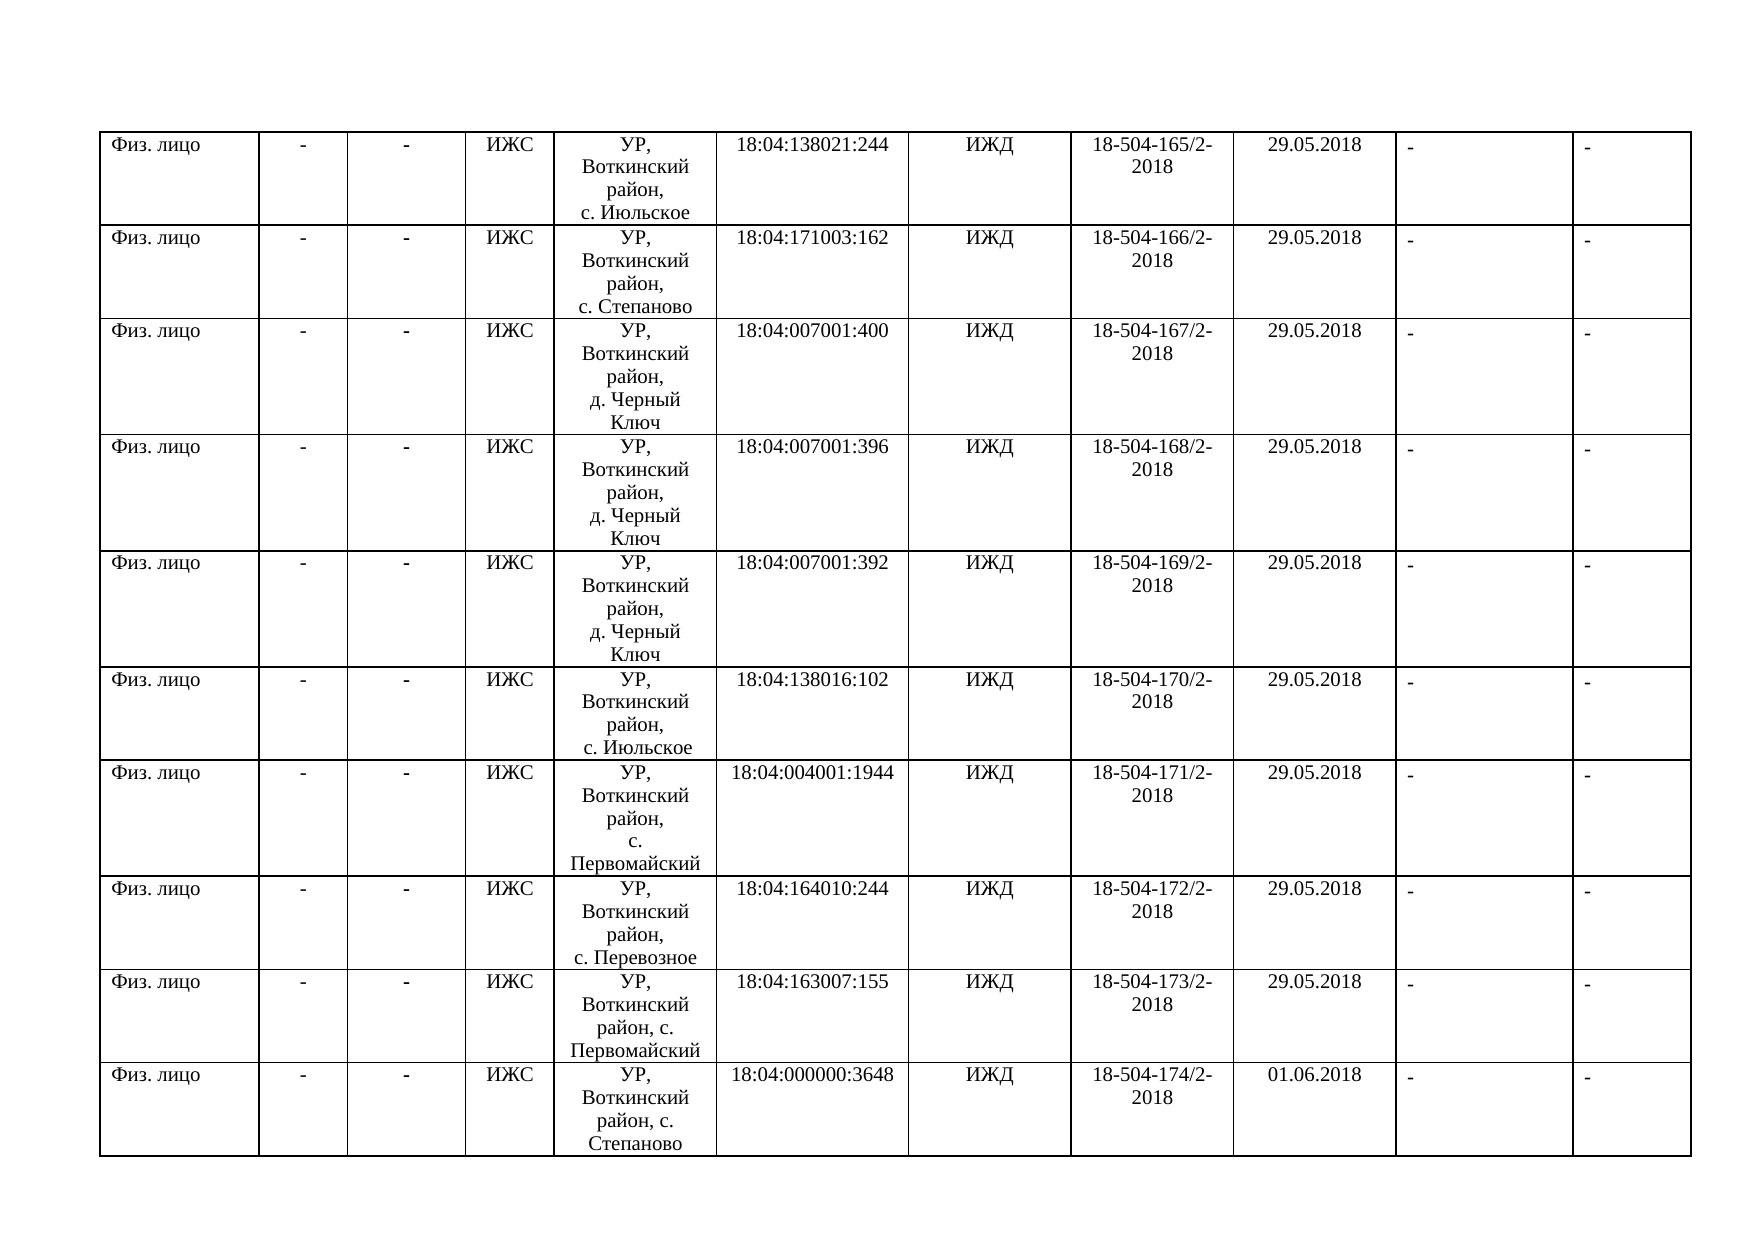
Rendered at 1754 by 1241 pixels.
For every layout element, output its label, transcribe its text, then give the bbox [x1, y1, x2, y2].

table_cell УР, Воткинский район, с. Первомайский [555, 761, 716, 875]
table_cell ИЖС [466, 435, 553, 550]
table_cell - [348, 552, 465, 666]
table_cell Физ. лицо [101, 1063, 258, 1155]
table_cell УР, Воткинский район, с. Июльское [555, 133, 716, 224]
table_cell Физ. лицо [101, 970, 258, 1062]
table_cell ИЖС [466, 761, 553, 875]
table_cell 18:04:138021:244 [717, 133, 908, 224]
table_cell 29.05.2018 [1234, 552, 1395, 666]
table_cell 01.06.2018 [1234, 1063, 1395, 1155]
table_cell 29.05.2018 [1234, 435, 1395, 550]
table_cell - [348, 970, 465, 1062]
table_cell - [1574, 668, 1690, 759]
table_cell - [260, 877, 347, 969]
table_cell - [260, 761, 347, 875]
table_cell - [348, 435, 465, 550]
table_cell ИЖС [466, 133, 553, 224]
table_cell 18:04:004001:1944 [717, 761, 908, 875]
table_cell 29.05.2018 [1234, 319, 1395, 434]
table_cell УР, Воткинский район, с. Перевозное [555, 877, 716, 969]
table_cell ИЖС [466, 970, 553, 1062]
table_cell - [1397, 435, 1572, 550]
table_cell ИЖД [909, 877, 1070, 969]
table_cell - [260, 552, 347, 666]
table_cell - [260, 435, 347, 550]
table_cell - [260, 668, 347, 759]
table_cell ИЖД [909, 761, 1070, 875]
table_cell - [1397, 877, 1572, 969]
table_cell 29.05.2018 [1234, 970, 1395, 1062]
table_cell 18:04:171003:162 [717, 226, 908, 318]
table_cell - [1574, 552, 1690, 666]
table_cell УР, Воткинский район, с. Степаново [555, 226, 716, 318]
table_cell - [348, 761, 465, 875]
table_cell 29.05.2018 [1234, 133, 1395, 224]
table_cell - [260, 226, 347, 318]
table_cell Физ. лицо [101, 133, 258, 224]
table_cell - [1574, 133, 1690, 224]
table_cell ИЖД [909, 668, 1070, 759]
table_cell 18-504-166/2-2018 [1072, 226, 1233, 318]
table_cell - [348, 668, 465, 759]
table_cell - [348, 1063, 465, 1155]
table_cell ИЖД [909, 319, 1070, 434]
table_cell - [260, 970, 347, 1062]
table_cell - [1397, 319, 1572, 434]
table_cell 18-504-169/2-2018 [1072, 552, 1233, 666]
table_cell - [1397, 552, 1572, 666]
table_cell - [1397, 226, 1572, 318]
table_cell УР, Воткинский район, д. Черный Ключ [555, 435, 716, 550]
table_cell УР, Воткинский район, с. Степаново [555, 1063, 716, 1155]
table_cell - [1397, 970, 1572, 1062]
table_cell 29.05.2018 [1234, 668, 1395, 759]
table_cell ИЖС [466, 226, 553, 318]
table_cell Физ. лицо [101, 552, 258, 666]
table_cell Физ. лицо [101, 877, 258, 969]
table_cell - [1397, 761, 1572, 875]
table_cell 18-504-168/2-2018 [1072, 435, 1233, 550]
table_cell - [1574, 319, 1690, 434]
table_cell ИЖС [466, 877, 553, 969]
table_cell Физ. лицо [101, 668, 258, 759]
table_cell ИЖД [909, 226, 1070, 318]
table_cell - [348, 133, 465, 224]
table_cell - [1574, 970, 1690, 1062]
table_cell - [260, 319, 347, 434]
table_cell 18-504-173/2-2018 [1072, 970, 1233, 1062]
table_cell 29.05.2018 [1234, 226, 1395, 318]
table_cell 18:04:138016:102 [717, 668, 908, 759]
table_cell - [1397, 668, 1572, 759]
table_cell ИЖС [466, 668, 553, 759]
table_cell - [1574, 761, 1690, 875]
table_cell - [348, 877, 465, 969]
table_cell ИЖД [909, 970, 1070, 1062]
table_cell - [1397, 133, 1572, 224]
table_cell 18:04:000000:3648 [717, 1063, 908, 1155]
table_cell - [1574, 877, 1690, 969]
table_cell 18:04:007001:400 [717, 319, 908, 434]
table_cell ИЖС [466, 319, 553, 434]
table_cell ИЖД [909, 435, 1070, 550]
table_cell УР, Воткинский район, д. Черный Ключ [555, 319, 716, 434]
table_cell - [348, 319, 465, 434]
table_cell УР, Воткинский район, д. Черный Ключ [555, 552, 716, 666]
table_cell - [348, 226, 465, 318]
table_cell 18-504-167/2-2018 [1072, 319, 1233, 434]
table_cell ИЖС [466, 552, 553, 666]
table_cell Физ. лицо [101, 226, 258, 318]
table_cell 18:04:007001:396 [717, 435, 908, 550]
table_cell Физ. лицо [101, 319, 258, 434]
table_cell ИЖД [909, 1063, 1070, 1155]
table_cell - [260, 133, 347, 224]
table_cell 18-504-172/2-2018 [1072, 877, 1233, 969]
table_cell - [1574, 435, 1690, 550]
table_cell УР, Воткинский район, с. Первомайский [555, 970, 716, 1062]
table_cell - [1574, 226, 1690, 318]
table_cell - [1574, 1063, 1690, 1155]
table_cell 18:04:163007:155 [717, 970, 908, 1062]
table_cell 18-504-174/2-2018 [1072, 1063, 1233, 1155]
table_cell - [1397, 1063, 1572, 1155]
table_cell ИЖД [909, 552, 1070, 666]
table_cell Физ. лицо [101, 435, 258, 550]
table_cell 18-504-170/2-2018 [1072, 668, 1233, 759]
table_cell 18-504-165/2-2018 [1072, 133, 1233, 224]
table_cell 18-504-171/2-2018 [1072, 761, 1233, 875]
table_cell 29.05.2018 [1234, 877, 1395, 969]
table_cell - [260, 1063, 347, 1155]
table_cell 29.05.2018 [1234, 761, 1395, 875]
table_cell 18:04:007001:392 [717, 552, 908, 666]
table_cell 18:04:164010:244 [717, 877, 908, 969]
table_cell ИЖС [466, 1063, 553, 1155]
table_cell ИЖД [909, 133, 1070, 224]
table_cell Физ. лицо [101, 761, 258, 875]
table_cell УР, Воткинский район, с. Июльское [555, 668, 716, 759]
